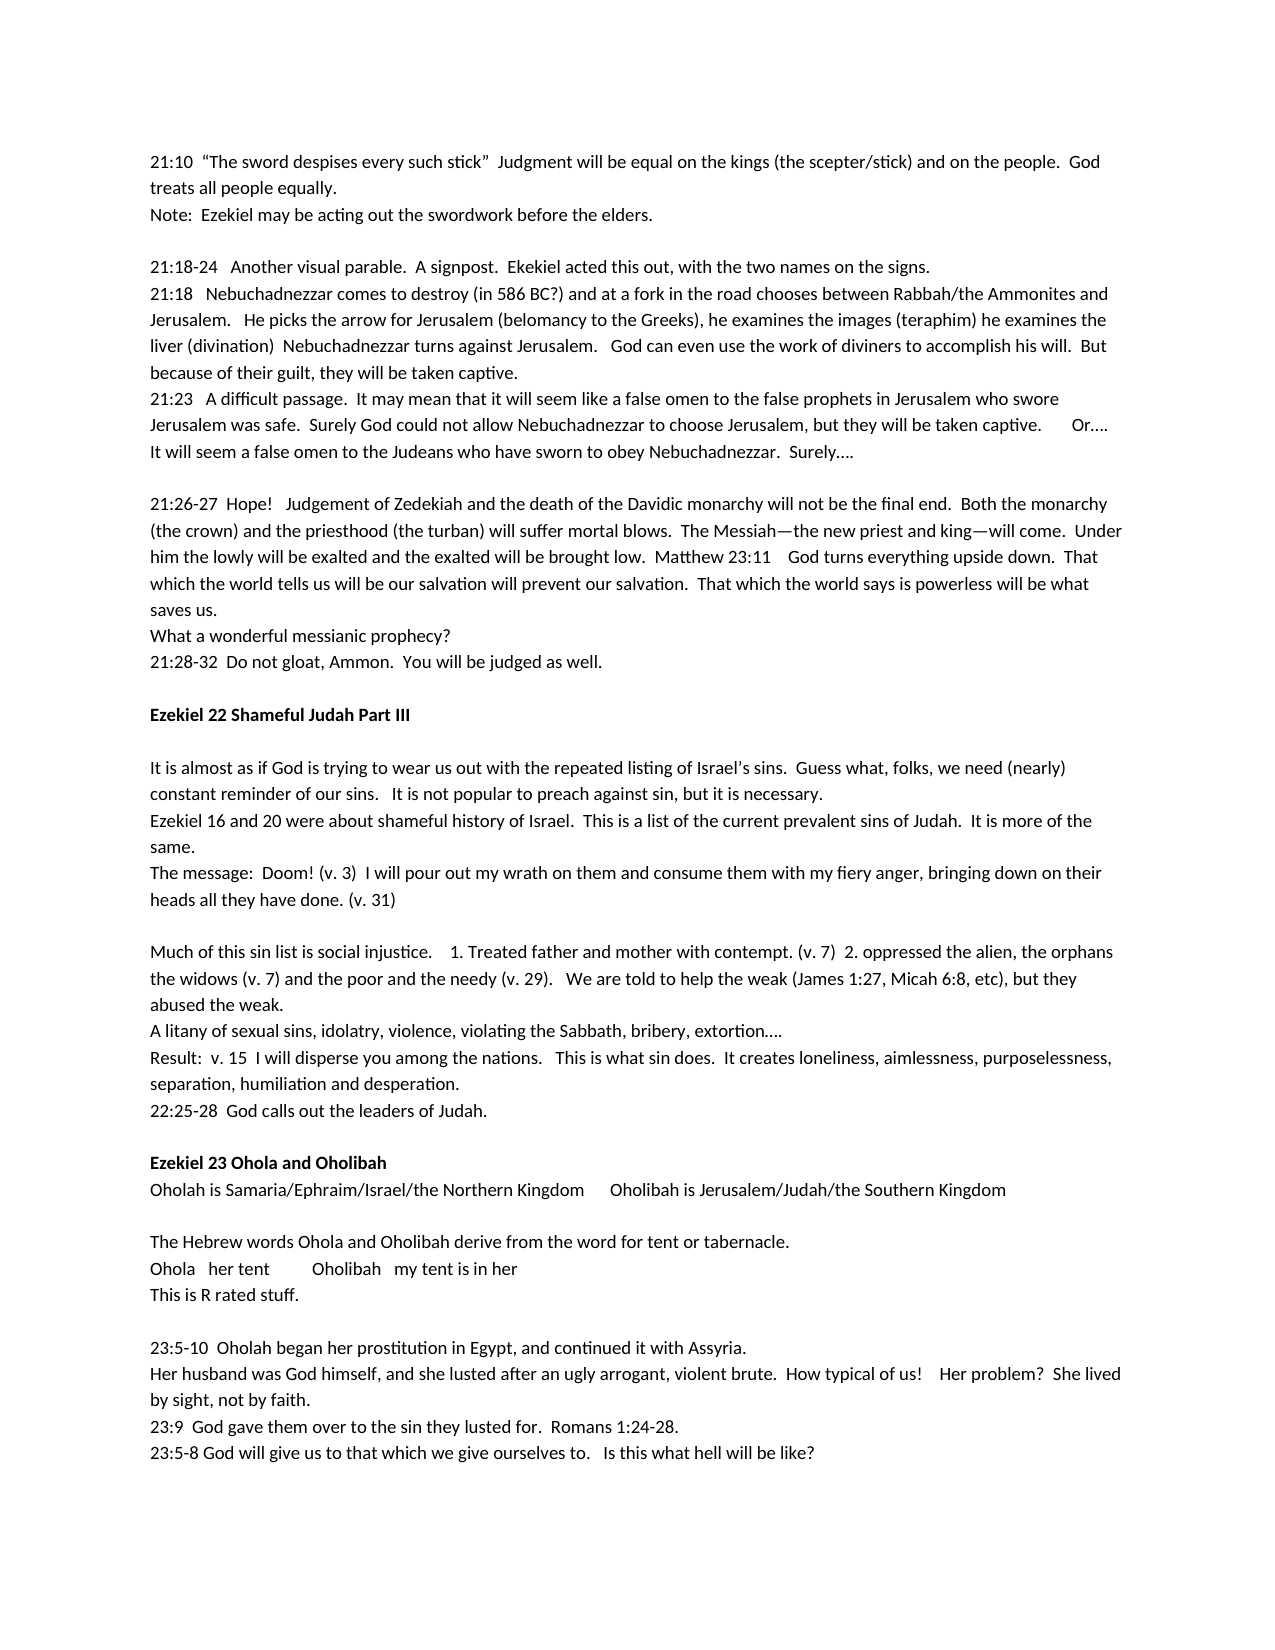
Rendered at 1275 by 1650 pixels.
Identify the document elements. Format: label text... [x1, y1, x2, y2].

text It is almost as if God is trying to wear us out with the repeated listing of Israel’s sins. Guess what, folks, we need (nearly) constant reminder of our sins. It is not popular to preach against sin, but it is necessary. [150, 756, 1125, 805]
text Note: Ezekiel may be acting out the swordwork before the elders. [150, 203, 1125, 226]
text 21:28-32 Do not gloat, Ammon. You will be judged as well. [150, 651, 1125, 674]
text What a wonderful messianic prophecy? [150, 624, 1125, 647]
text Much of this sin list is social injustice. 1. Treated father and mother with contempt. (v. 7) 2. oppressed the alien, the orphans the widows (v. 7) and the poor and the needy (v. 29). We are told to help the weak (James 1:27, Micah 6:8, etc), but they abused the weak. [150, 941, 1125, 1016]
text 23:5-8 God will give us to that which we give ourselves to. Is this what hell will be like? [150, 1441, 1125, 1464]
text This is R rated stuff. [150, 1283, 1125, 1306]
text Oholah is Samaria/Ephraim/Israel/the Northern Kingdom Oholibah is Jerusalem/Judah/the Southern Kingdom [150, 1178, 1125, 1201]
text 23:9 God gave them over to the sin they lusted for. Romans 1:24-28. [150, 1415, 1125, 1438]
text Ezekiel 16 and 20 were about shameful history of Israel. This is a list of the current prevalent sins of Judah. It is more of the same. [150, 809, 1125, 858]
text Ezekiel 23 Ohola and Oholibah [150, 1151, 1125, 1174]
text The message: Doom! (v. 3) I will pour out my wrath on them and consume them with my fiery anger, bringing down on their heads all they have done. (v. 31) [150, 862, 1125, 911]
text Her husband was God himself, and she lusted after an ugly arrogant, violent brute. How typical of us! Her problem? She lived by sight, not by faith. [150, 1362, 1125, 1412]
text The Hebrew words Ohola and Oholibah derive from the word for tent or tabernacle. [150, 1231, 1125, 1253]
text 22:25-28 God calls out the leaders of Judah. [150, 1099, 1125, 1122]
text A litany of sexual sins, idolatry, violence, violating the Sabbath, bribery, extortion…. [150, 1020, 1125, 1043]
text 21:18-24 Another visual parable. A signpost. Ekekiel acted this out, with the two names on the signs. [150, 255, 1125, 278]
text Ezekiel 22 Shameful Judah Part III [150, 703, 1125, 726]
text 21:10 “The sword despises every such stick” Judgment will be equal on the kings (the scepter/stick) and on the people. God treats all people equally. [150, 150, 1125, 199]
text 21:23 A difficult passage. It may mean that it will seem like a false omen to the false prophets in Jerusalem who swore Jerusalem was safe. Surely God could not allow Nebuchadnezzar to choose Jerusalem, but they will be taken captive. Or…. It will seem a false omen to the Judeans who have sworn to obey Nebuchadnezzar. Surely…. [150, 387, 1125, 463]
text Result: v. 15 I will disperse you among the nations. This is what sin does. It creates loneliness, aimlessness, purposelessness, separation, humiliation and desperation. [150, 1046, 1125, 1095]
text 23:5-10 Oholah began her prostitution in Egypt, and continued it with Assyria. [150, 1336, 1125, 1359]
text 21:18 Nebuchadnezzar comes to destroy (in 586 BC?) and at a fork in the road chooses between Rabbah/the Ammonites and Jerusalem. He picks the arrow for Jerusalem (belomancy to the Greeks), he examines the images (teraphim) he examines the liver (divination) Nebuchadnezzar turns against Jerusalem. God can even use the work of diviners to accomplish his will. But because of their guilt, they will be taken captive. [150, 282, 1125, 384]
text Ohola her tent Oholibah my tent is in her [150, 1257, 1125, 1280]
text 21:26-27 Hope! Judgement of Zedekiah and the death of the Davidic monarchy will not be the final end. Both the monarchy (the crown) and the priesthood (the turban) will suffer mortal blows. The Messiah—the new priest and king—will come. Under him the lowly will be exalted and the exalted will be brought low. Matthew 23:11 God turns everything upside down. That which the world tells us will be our salvation will prevent our salvation. That which the world says is powerless will be what saves us. [150, 493, 1125, 621]
